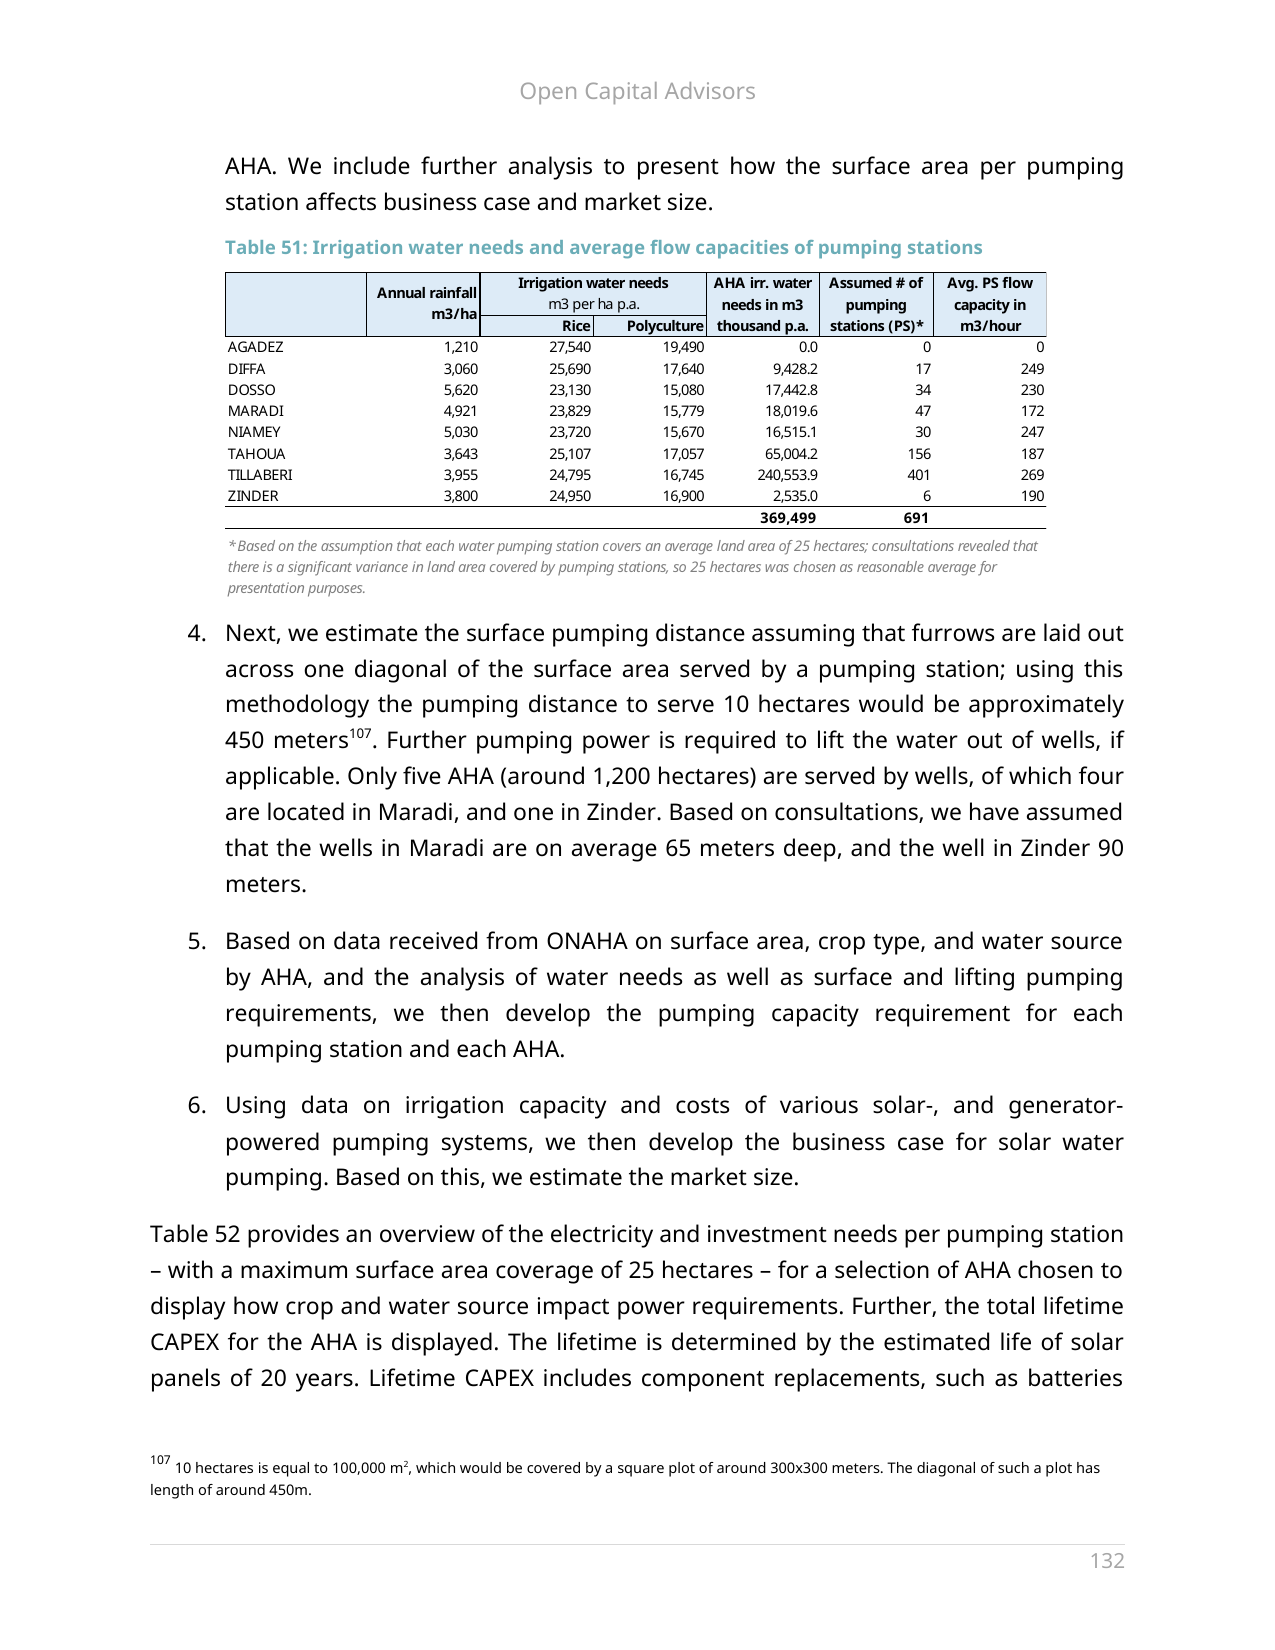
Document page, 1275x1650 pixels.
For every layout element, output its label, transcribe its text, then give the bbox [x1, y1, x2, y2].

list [187, 150, 1125, 217]
list Based on data received from ONAHA on surface area, crop type, and water source by AHA, and the analysis of water needs as well as surface and lifting pumping requirements, we then develop the pumping capacity requirement for each pumping station and each AHA. [187, 925, 1125, 1064]
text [150, 1218, 1125, 1393]
list Using data on irrigation capacity and costs of various solar-, and generator-powered pumping systems, we then develop the business case for solar water pumping. Based on this, we estimate the market size. [187, 1089, 1125, 1193]
list Next, we estimate the surface pumping distance assuming that furrows are laid out across one diagonal of the surface area served by a pumping station; using this methodology the pumping distance to serve 10 hectares would be approximately 450 meters. Further pumping power is required to lift the water out of wells, if applicable. Only five AHA (around 1,200 hectares) are served by wells, of which four are located in Maradi, and one in Zinder. Based on consultations, we have assumed that the wells in Maradi are on average 65 meters deep, and the well in Zinder 90 meters. [187, 617, 1125, 899]
